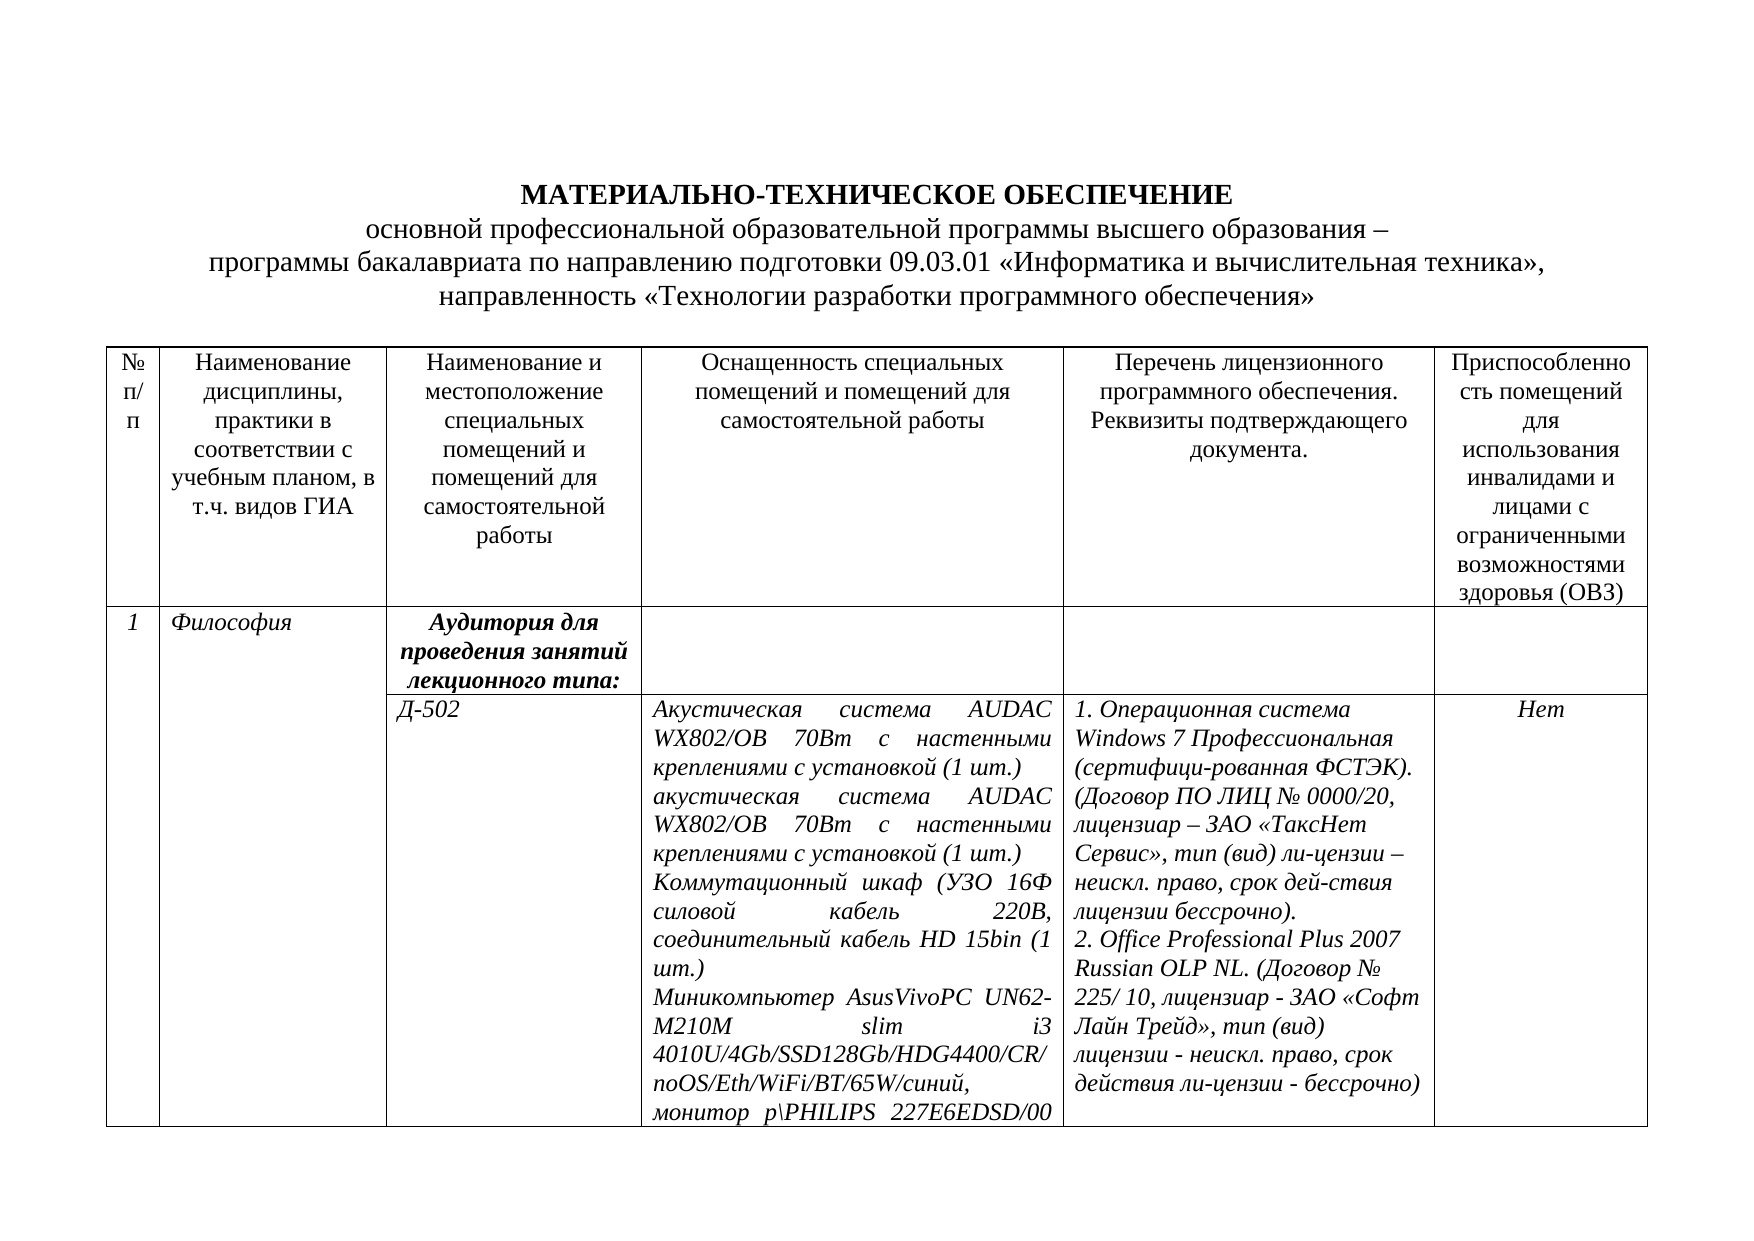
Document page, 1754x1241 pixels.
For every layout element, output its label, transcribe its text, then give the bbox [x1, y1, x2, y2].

table_header Перечень лицензионного программного обеспечения. Реквизиты подтверждающего документа. [1064, 348, 1434, 606]
text программы бакалавриата по направлению подготовки 09.03.01 «Информатика и вычислительная техника», [118, 244, 1636, 278]
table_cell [642, 695, 1063, 1126]
table_cell [1435, 607, 1647, 693]
table_cell 1 [107, 607, 159, 1126]
table_header Наименование и местоположение специальных помещений и помещений для самостоятельной работы [387, 348, 641, 606]
table_cell Д-502 [387, 695, 641, 1126]
table_header № п/п [107, 348, 159, 606]
text основной профессиональной образовательной программы высшего образования – [118, 211, 1636, 244]
text направленность «Технологии разработки программного обеспечения» [118, 278, 1636, 311]
table_header Оснащенность специальных помещений и помещений для самостоятельной работы [642, 348, 1063, 606]
table_cell [642, 607, 1063, 693]
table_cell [1064, 695, 1434, 1126]
text МАТЕРИАЛЬНО-ТЕХНИЧЕСКОЕ ОБЕСПЕЧЕНИЕ [118, 177, 1636, 211]
table_header Наименование дисциплины, практики в соответствии с учебным планом, в т.ч. видов ГИА [160, 348, 386, 606]
table_cell [1064, 607, 1434, 693]
table_cell Философия [160, 607, 386, 1126]
table_header Приспособленность помещений для использования инвалидами и лицами с ограниченными возможностями здоровья (ОВЗ) [1435, 348, 1647, 606]
table_cell Нет [1435, 695, 1647, 1126]
table_cell Аудитория для проведения занятий лекционного типа: [387, 607, 641, 693]
